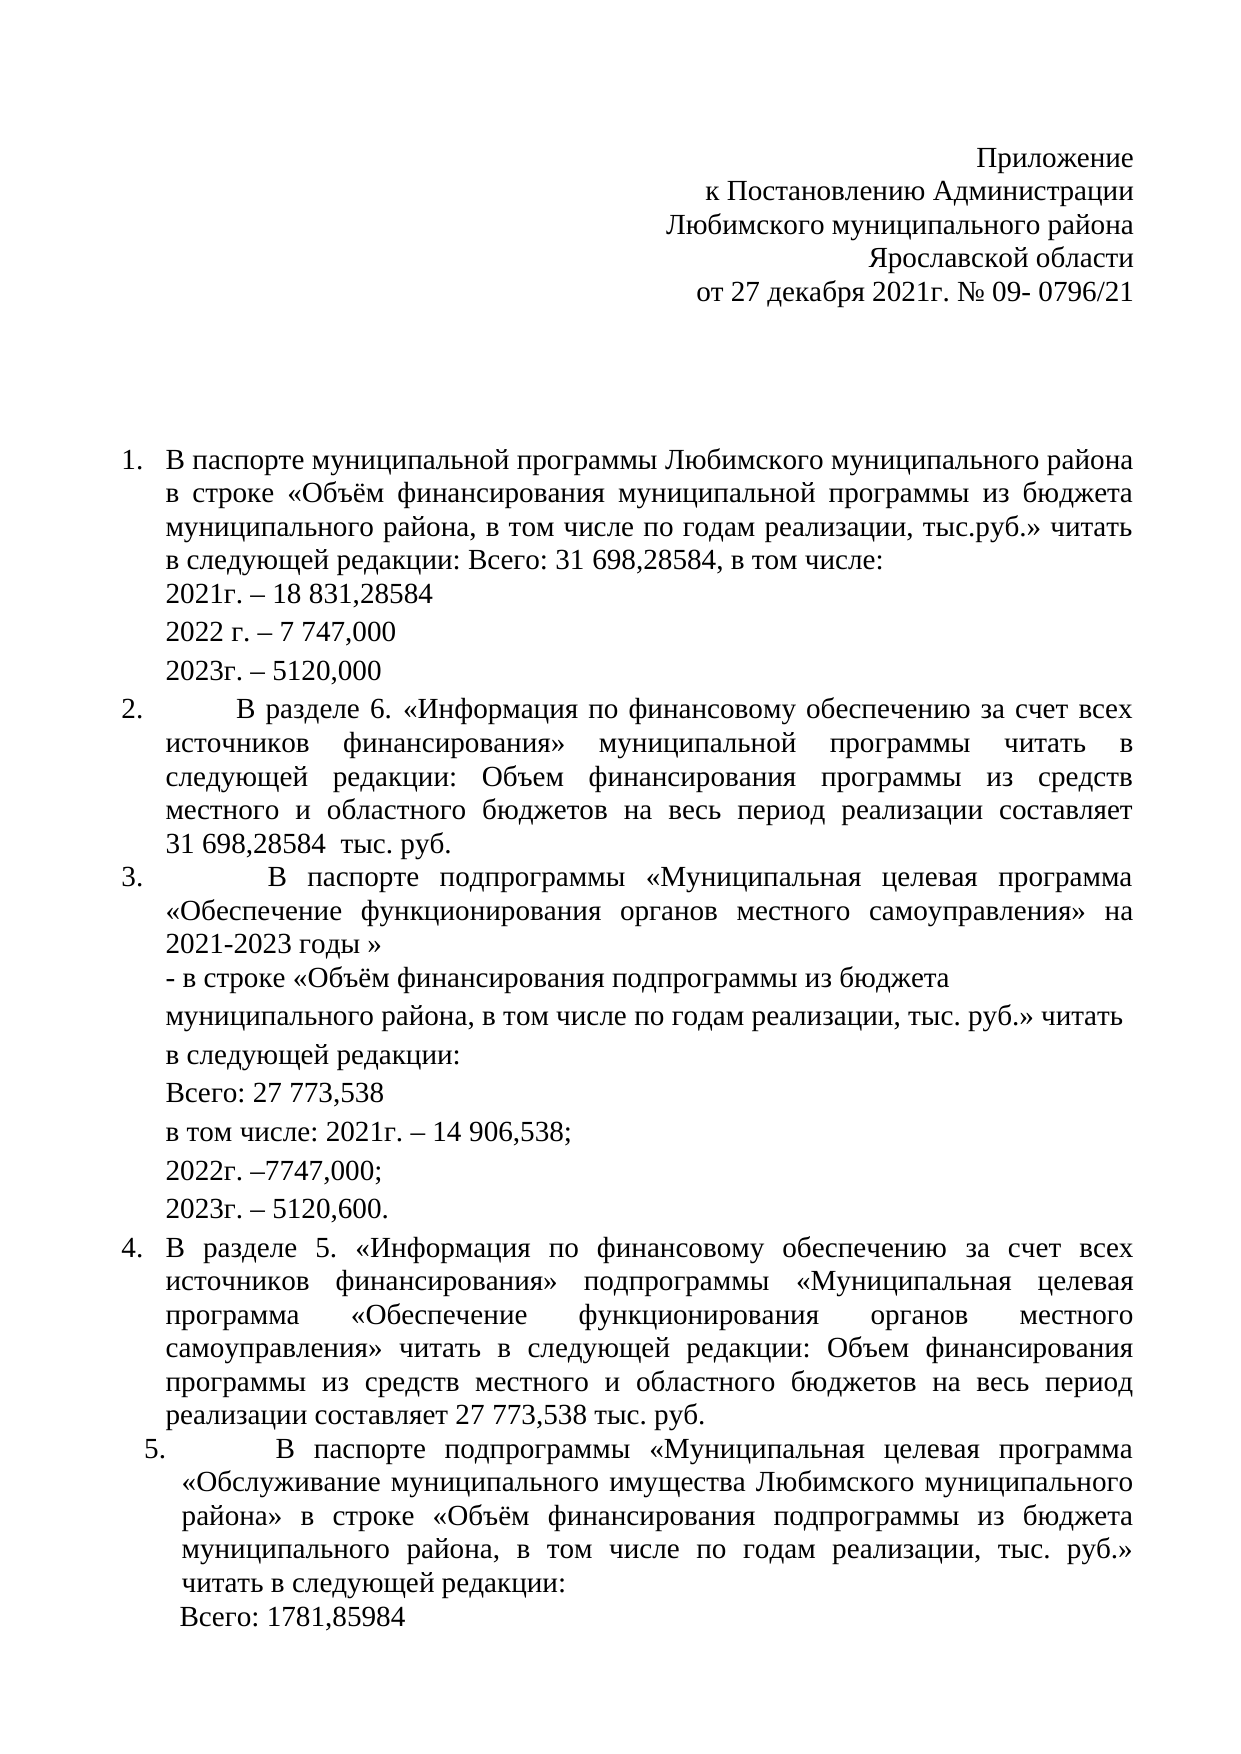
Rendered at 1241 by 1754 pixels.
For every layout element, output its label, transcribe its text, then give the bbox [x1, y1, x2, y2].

list В паспорте подпрограммы «Муниципальная целевая программа «Обслуживание муниципального имущества Любимского муниципального района» в строке «Объём финансирования подпрограммы из бюджета муниципального района, в том числе по годам реализации, тыс. руб.» читать в следующей редакции: [144, 1431, 1134, 1599]
list В разделе 5. «Информация по финансовому обеспечению за счет всех источников финансирования» подпрограммы «Муниципальная целевая программа «Обеспечение функционирования органов местного самоуправления» читать в следующей редакции: Объем финансирования программы из средств местного и областного бюджетов на весь период реализации составляет 27 773,538 тыс. руб. [121, 1230, 1134, 1431]
text к Постановлению Администрации [106, 173, 1134, 207]
text Приложение [106, 140, 1134, 173]
text Всего: 1781,85984 [106, 1599, 1134, 1632]
list 2022г. –7747,000; [165, 1153, 1134, 1186]
text Любимского муниципального района [106, 207, 1134, 241]
list В разделе 6. «Информация по финансовому обеспечению за счет всех источников финансирования» муниципальной программы читать в следующей редакции: Объем финансирования программы из средств местного и областного бюджетов на весь период реализации составляет 31 698,28584 тыс. руб. [121, 692, 1134, 859]
list 2023г. – 5120,000 [165, 653, 1134, 687]
list 2022 г. – 7 747,000 [165, 614, 1134, 648]
list 2021г. – 18 831,28584 [165, 576, 1134, 609]
list 2023г. – 5120,600. [165, 1191, 1134, 1225]
list в том числе: 2021г. – 14 906,538; [165, 1114, 1134, 1148]
list Всего: 27 773,538 [165, 1076, 1134, 1109]
list В паспорте подпрограммы «Муниципальная целевая программа «Обеспечение функционирования органов местного самоуправления» на 2021-2023 годы » [121, 859, 1134, 960]
text Ярославской области [106, 241, 1134, 274]
text от 27 декабря 2021г. № 09- 0796/21 [106, 274, 1134, 308]
list В паспорте муниципальной программы Любимского муниципального района в строке «Объём финансирования муниципальной программы из бюджета муниципального района, в том числе по годам реализации, тыс.руб.» читать в следующей редакции: Всего: 31 698,28584, в том числе: [121, 442, 1134, 576]
list - в строке «Объём финансирования подпрограммы из бюджета муниципального района, в том числе по годам реализации, тыс. руб.» читать в следующей редакции: [165, 960, 1134, 1071]
